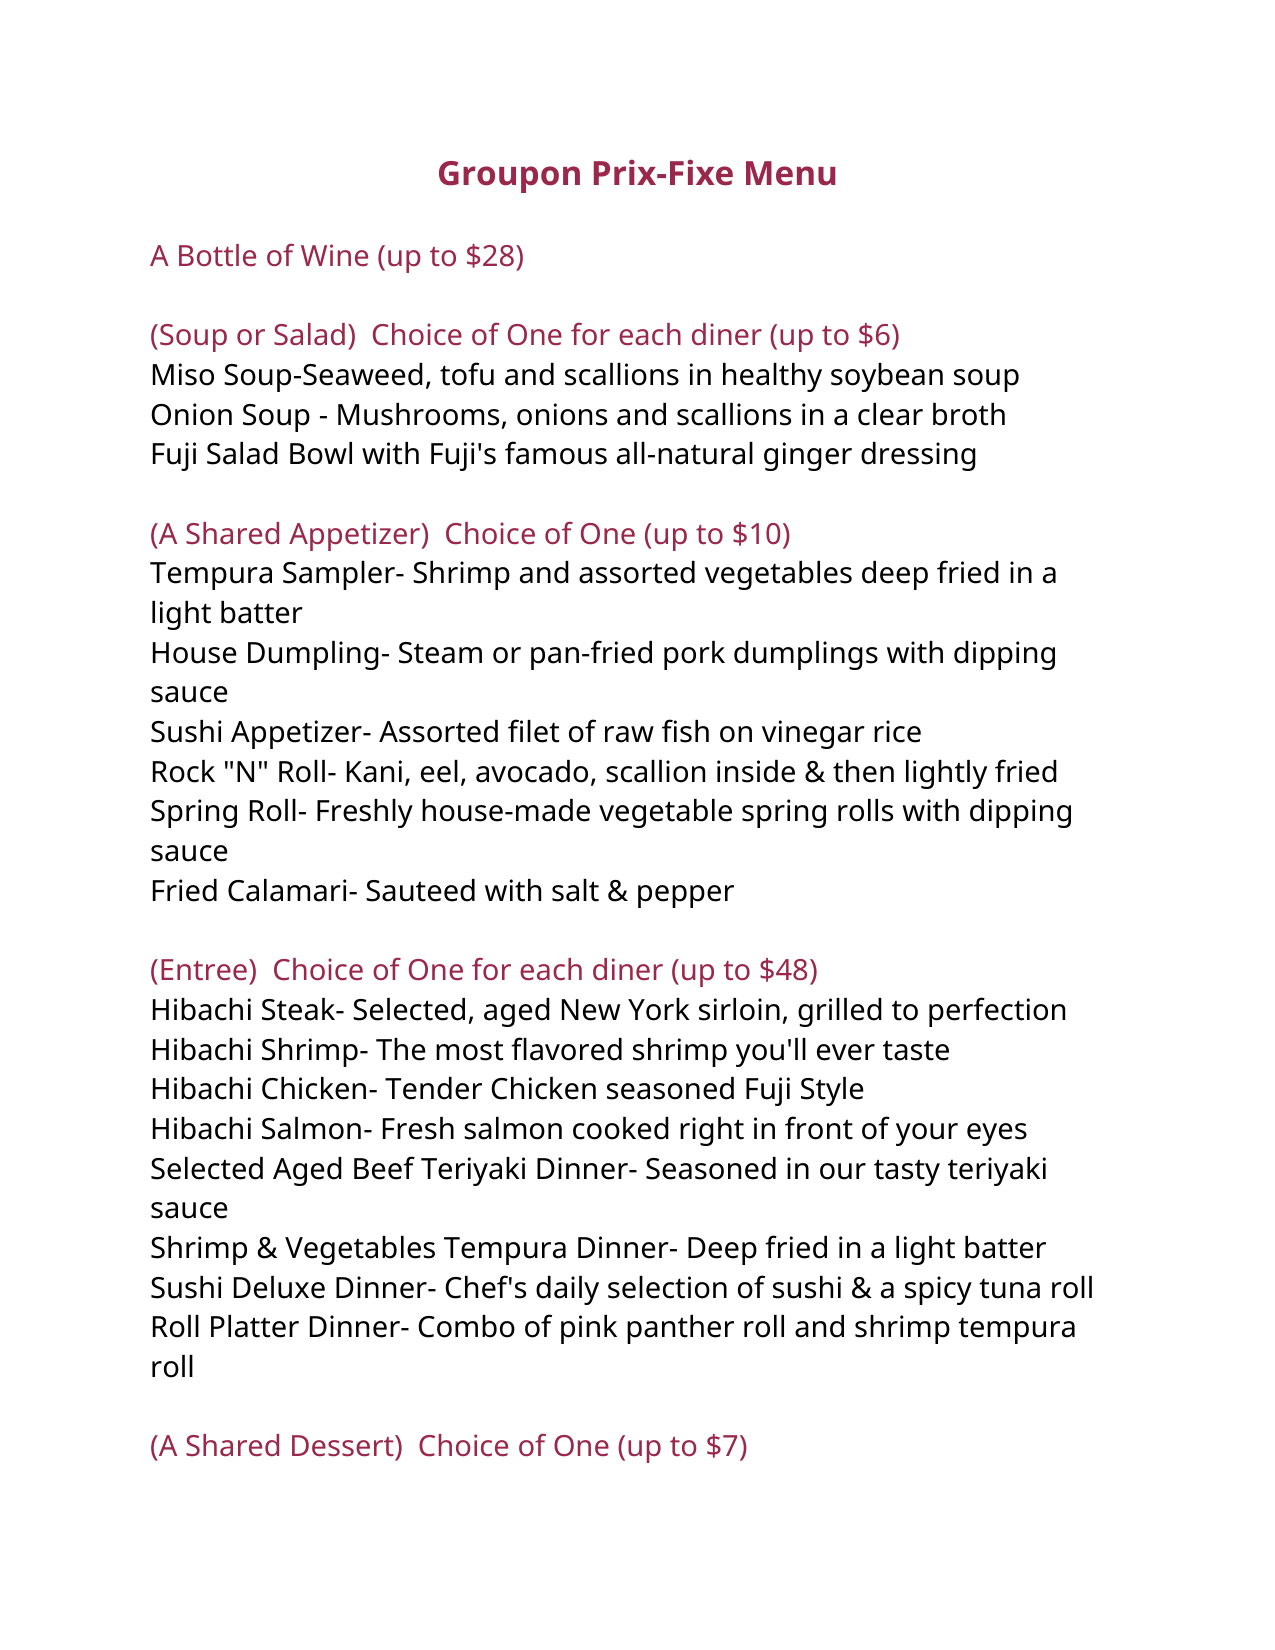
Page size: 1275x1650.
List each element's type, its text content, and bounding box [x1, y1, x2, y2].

text (A Shared Appetizer) Choice of One (up to $10) [150, 513, 1125, 553]
text (A Shared Dessert) Choice of One (up to $7) [150, 1426, 1125, 1465]
text (Entree) Choice of One for each diner (up to $48) [150, 949, 1125, 989]
text Fuji Salad Bowl with Fuji's famous all-natural ginger dressing [150, 433, 1125, 473]
text Fried Calamari- Sauteed with salt & pepper [150, 870, 1125, 910]
text (Soup or Salad) Choice of One for each diner (up to $6) [150, 314, 1125, 354]
text Onion Soup - Mushrooms, onions and scallions in a clear broth [150, 394, 1125, 433]
text A Bottle of Wine (up to $28) [150, 235, 1125, 275]
text Hibachi Steak- Selected, aged New York sirloin, grilled to perfection [150, 989, 1125, 1029]
text Sushi Deluxe Dinner- Chef's daily selection of sushi & a spicy tuna roll [150, 1267, 1125, 1307]
text Hibachi Shrimp- The most flavored shrimp you'll ever taste [150, 1029, 1125, 1068]
text Miso Soup-Seaweed, tofu and scallions in healthy soybean soup [150, 354, 1125, 394]
text Groupon Prix-Fixe Menu [150, 150, 1125, 195]
text Sushi Appetizer- Assorted filet of raw fish on vinegar rice [150, 711, 1125, 751]
text Hibachi Salmon- Fresh salmon cooked right in front of your eyes [150, 1108, 1125, 1148]
text Roll Platter Dinner- Combo of pink panther roll and shrimp tempura roll [150, 1307, 1125, 1386]
text Hibachi Chicken- Tender Chicken seasoned Fuji Style [150, 1068, 1125, 1108]
text Spring Roll- Freshly house-made vegetable spring rolls with dipping sauce [150, 791, 1125, 870]
text House Dumpling- Steam or pan-fried pork dumplings with dipping sauce [150, 632, 1125, 711]
text Rock "N" Roll- Kani, eel, avocado, scallion inside & then lightly fried [150, 751, 1125, 791]
text Tempura Sampler- Shrimp and assorted vegetables deep fried in a light batter [150, 553, 1125, 632]
text Shrimp & Vegetables Tempura Dinner- Deep fried in a light batter [150, 1227, 1125, 1267]
text Selected Aged Beef Teriyaki Dinner- Seasoned in our tasty teriyaki sauce [150, 1148, 1125, 1227]
